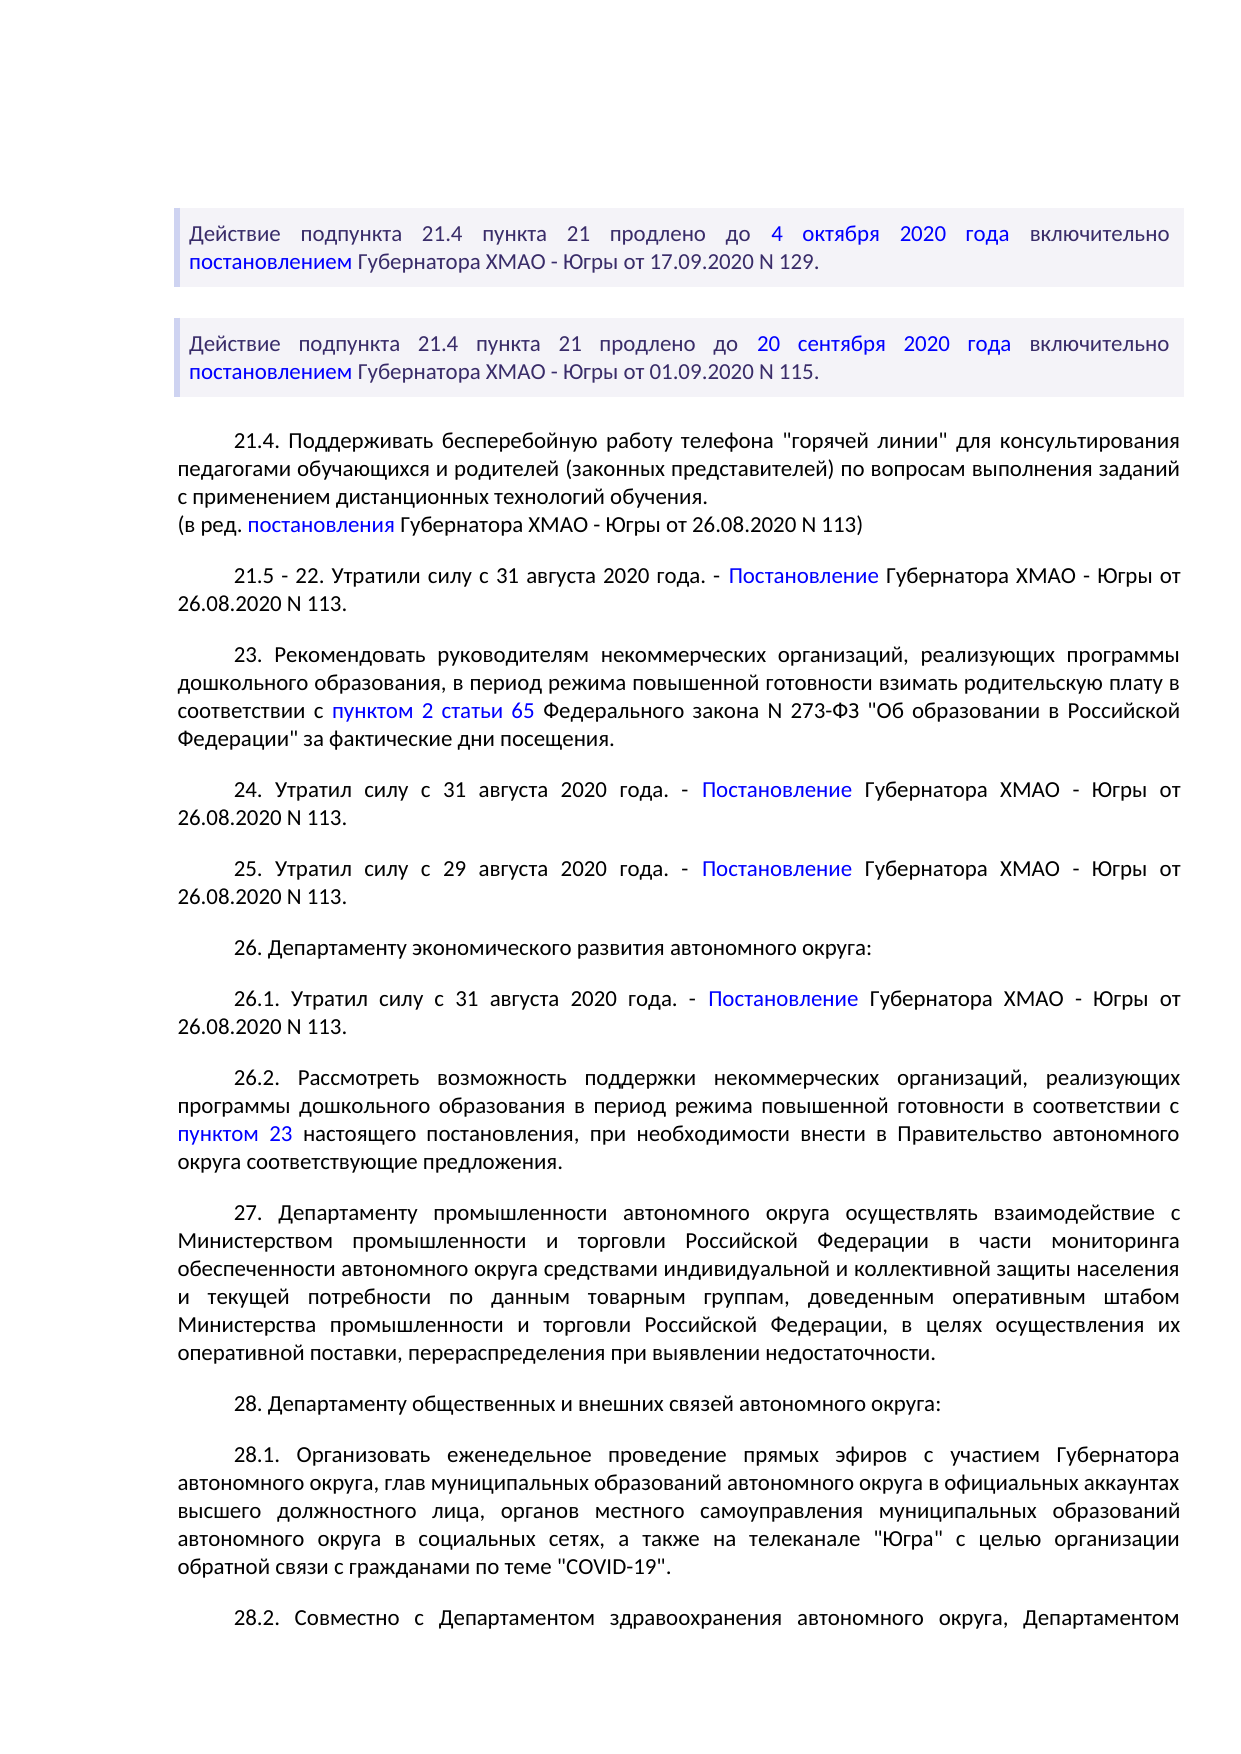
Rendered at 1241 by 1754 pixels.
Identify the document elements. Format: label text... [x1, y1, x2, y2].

text 26. Департаменту экономического развития автономного округа: [177, 933, 1181, 961]
text 26.2. Рассмотреть возможность поддержки некоммерческих организаций, реализующих программы дошкольного образования в период режима повышенной готовности в соответствии с пунктом 23 настоящего постановления, при необходимости внести в Правительство автономного округа соответствующие предложения. [177, 1063, 1181, 1175]
table_header Действие подпункта 21.4 пункта 21 продлено до 4 октября 2020 года включительно постановлением Губернатора ХМАО - Югры от 17.09.2020 N 129. [180, 208, 1178, 287]
text 27. Департаменту промышленности автономного округа осуществлять взаимодействие с Министерством промышленности и торговли Российской Федерации в части мониторинга обеспеченности автономного округа средствами индивидуальной и коллективной защиты населения и текущей потребности по данным товарным группам, доведенным оперативным штабом Министерства промышленности и торговли Российской Федерации, в целях осуществления их оперативной поставки, перераспределения при выявлении недостаточности. [177, 1198, 1181, 1366]
text 25. Утратил силу с 29 августа 2020 года. - Постановление Губернатора ХМАО - Югры от 26.08.2020 N 113. [177, 854, 1181, 910]
text 24. Утратил силу с 31 августа 2020 года. - Постановление Губернатора ХМАО - Югры от 26.08.2020 N 113. [177, 775, 1181, 831]
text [177, 1603, 1181, 1631]
text 21.5 - 22. Утратили силу с 31 августа 2020 года. - Постановление Губернатора ХМАО - Югры от 26.08.2020 N 113. [177, 561, 1181, 617]
text (в ред. постановления Губернатора ХМАО - Югры от 26.08.2020 N 113) [177, 510, 1181, 538]
text 28.1. Организовать еженедельное проведение прямых эфиров с участием Губернатора автономного округа, глав муниципальных образований автономного округа в официальных аккаунтах высшего должностного лица, органов местного самоуправления муниципальных образований автономного округа в социальных сетях, а также на телеканале "Югра" с целью организации обратной связи с гражданами по теме "COVID-19". [177, 1440, 1181, 1580]
text 28. Департаменту общественных и внешних связей автономного округа: [177, 1389, 1181, 1417]
text 26.1. Утратил силу с 31 августа 2020 года. - Постановление Губернатора ХМАО - Югры от 26.08.2020 N 113. [177, 984, 1181, 1040]
table_header Действие подпункта 21.4 пункта 21 продлено до 20 сентября 2020 года включительно постановлением Губернатора ХМАО - Югры от 01.09.2020 N 115. [180, 318, 1178, 397]
text 21.4. Поддерживать бесперебойную работу телефона "горячей линии" для консультирования педагогами обучающихся и родителей (законных представителей) по вопросам выполнения заданий с применением дистанционных технологий обучения. [177, 426, 1181, 510]
text 23. Рекомендовать руководителям некоммерческих организаций, реализующих программы дошкольного образования, в период режима повышенной готовности взимать родительскую плату в соответствии с пунктом 2 статьи 65 Федерального закона N 273-ФЗ "Об образовании в Российской Федерации" за фактические дни посещения. [177, 640, 1181, 752]
